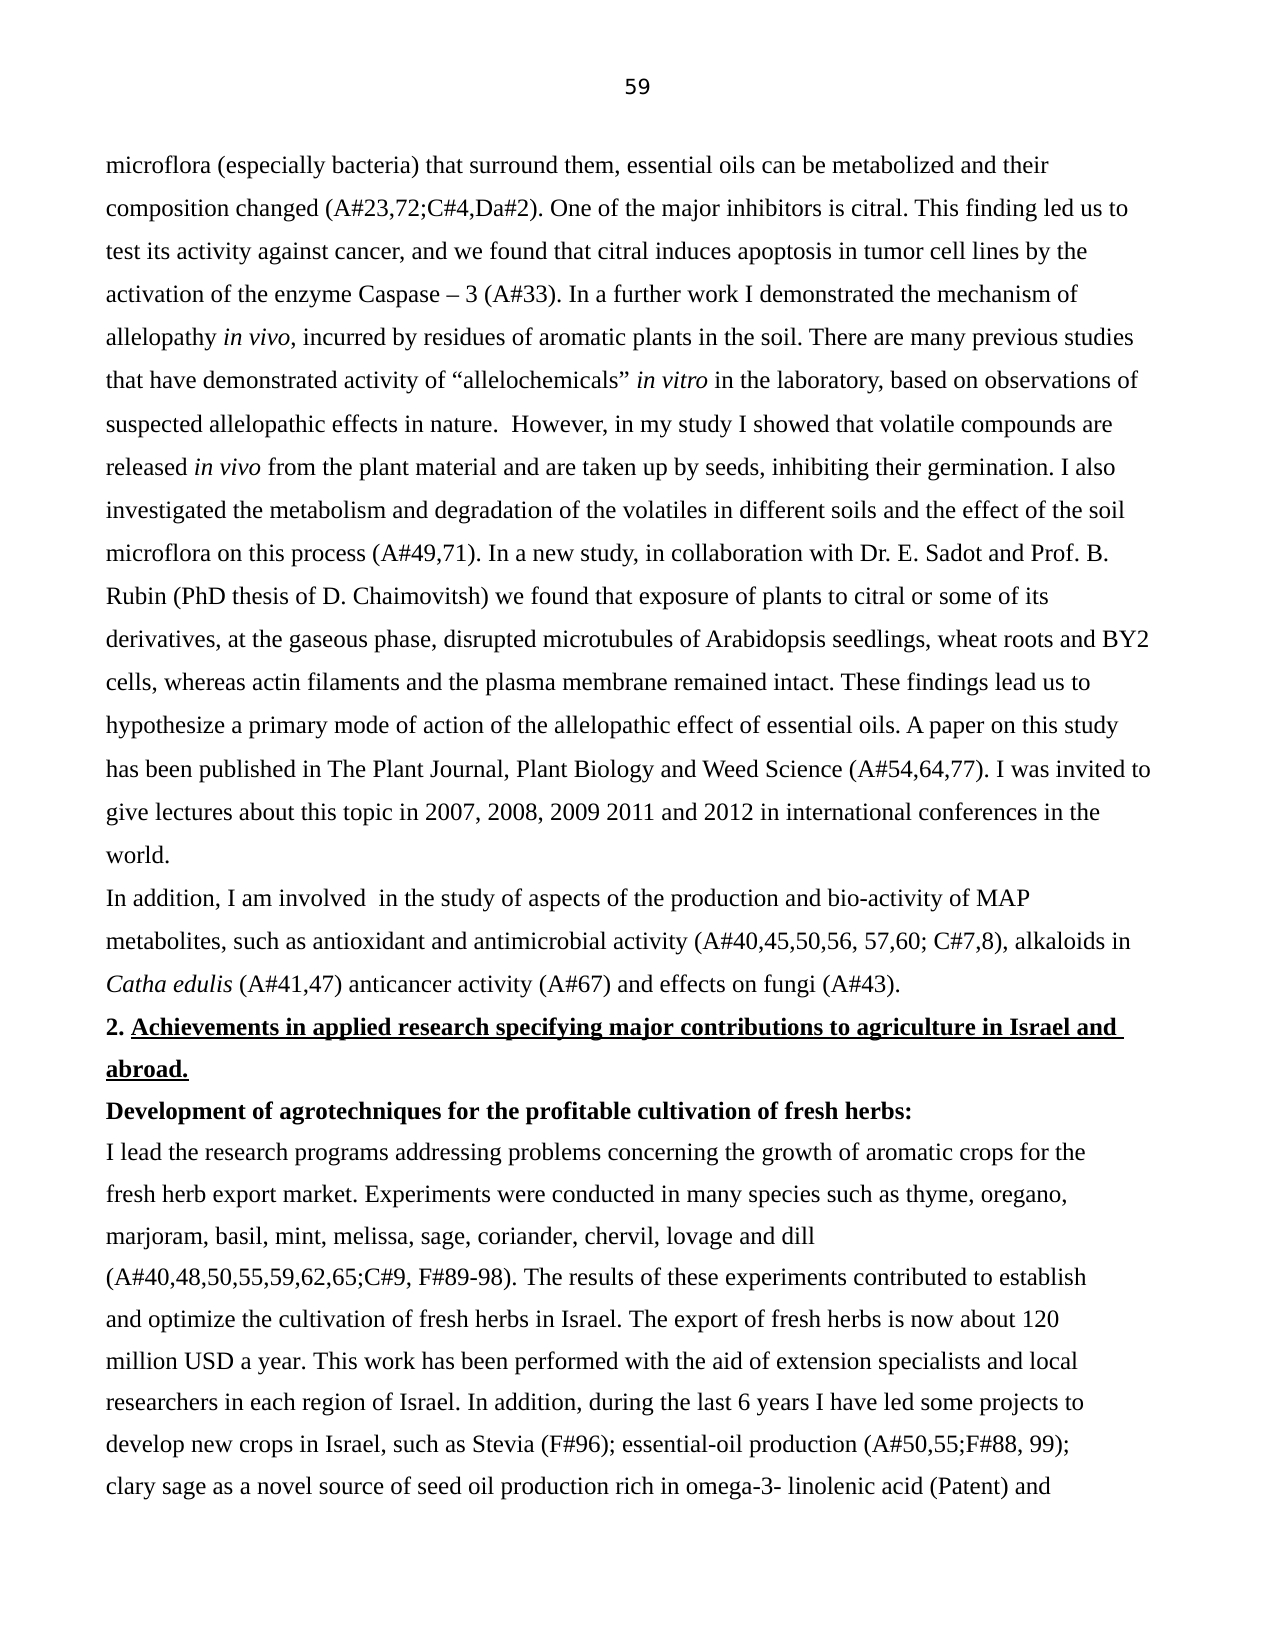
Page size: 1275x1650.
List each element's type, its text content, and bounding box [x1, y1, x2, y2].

text 2. Achievements in applied research specifying major contributions to agriculture in Israel and abroad. [106, 1012, 1125, 1083]
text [106, 150, 1156, 869]
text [106, 1137, 1125, 1499]
text Development of agrotechniques for the profitable cultivation of fresh herbs: [106, 1096, 1125, 1124]
text In addition, I am involved in the study of aspects of the production and bio-activity of MAP metabolites, such as antioxidant and antimicrobial activity (A#40,45,50,56, 57,60; C#7,8), alkaloids in Catha edulis (A#41,47) anticancer activity (A#67) and effects on fungi (A#43). [106, 883, 1156, 998]
